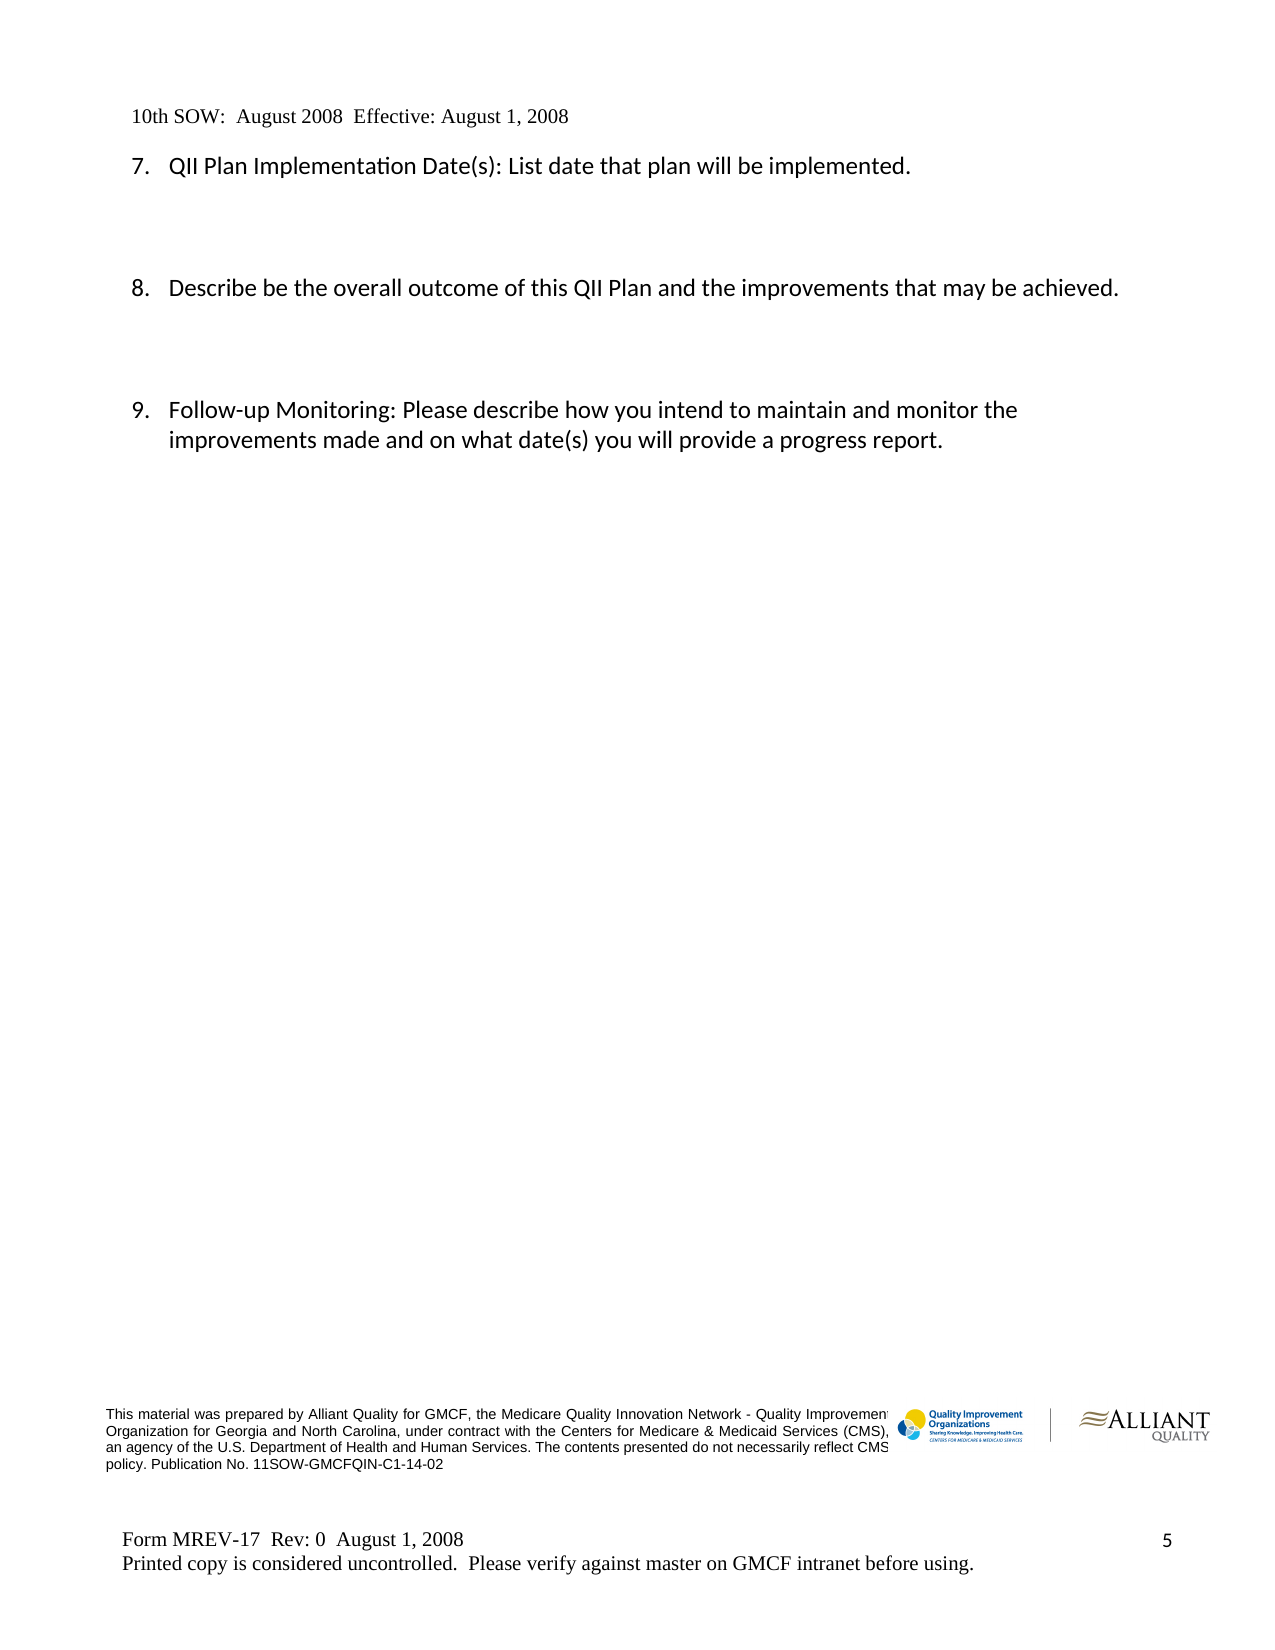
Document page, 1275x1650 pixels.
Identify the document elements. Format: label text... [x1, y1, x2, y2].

list QII Plan Implementation Date(s): List date that plan will be implemented. [131, 150, 1125, 181]
list Follow-up Monitoring: Please describe how you intend to maintain and monitor the improvements made and on what date(s) you will provide a progress report. [131, 394, 1125, 455]
list Describe be the overall outcome of this QII Plan and the improvements that may be achieved. [131, 272, 1125, 303]
picture [888, 1397, 1218, 1452]
